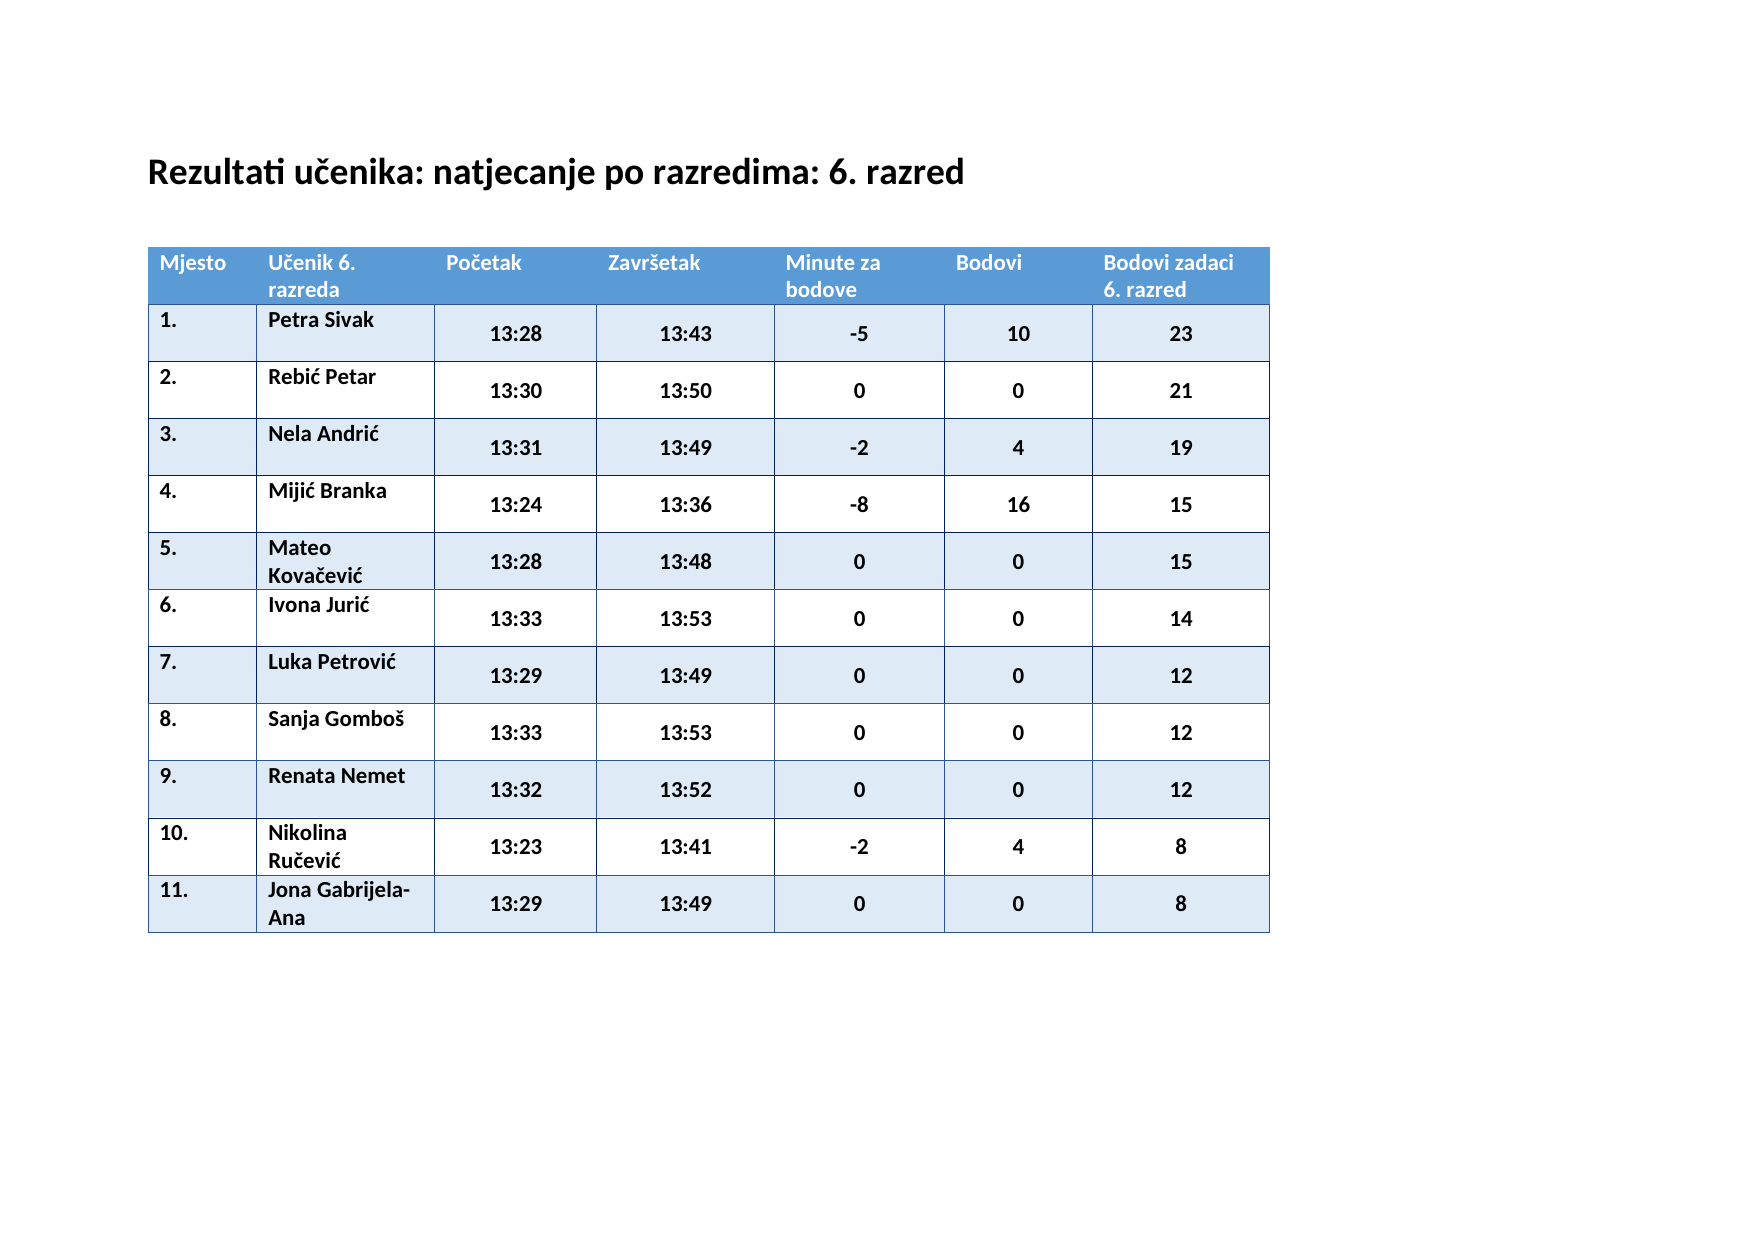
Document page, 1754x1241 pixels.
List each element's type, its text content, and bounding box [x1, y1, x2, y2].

table_cell 13:33 [435, 590, 596, 646]
table_cell Jona Gabrijela-Ana [257, 876, 434, 932]
table_cell 15 [1093, 533, 1269, 589]
table_cell 13:53 [597, 704, 774, 760]
table_cell 5. [149, 533, 256, 589]
table_cell -2 [775, 419, 944, 475]
table_cell 0 [945, 761, 1092, 817]
table_cell 2. [149, 362, 256, 418]
table_cell Rebić Petar [257, 362, 434, 418]
table_cell 0 [945, 362, 1092, 418]
table_cell 9. [149, 761, 256, 817]
table_cell -8 [775, 476, 944, 532]
table_cell 11. [149, 876, 256, 932]
table_cell Nela Andrić [257, 419, 434, 475]
table_cell Ivona Jurić [257, 590, 434, 646]
table_cell 0 [775, 704, 944, 760]
table_cell Mateo Kovačević [257, 533, 434, 589]
table_cell 13:36 [597, 476, 774, 532]
table_cell 3. [149, 419, 256, 475]
table_cell 13:29 [435, 647, 596, 703]
table_header Početak [435, 248, 596, 304]
table_cell 10. [149, 819, 256, 874]
table_cell 13:52 [597, 761, 774, 817]
table_cell 13:31 [435, 419, 596, 475]
table_cell 13:24 [435, 476, 596, 532]
table_cell 21 [1093, 362, 1269, 418]
table_cell 0 [945, 704, 1092, 760]
table_cell Mijić Branka [257, 476, 434, 532]
table_cell 13:43 [597, 305, 774, 361]
table_cell 0 [775, 362, 944, 418]
table_cell 0 [945, 590, 1092, 646]
table_header Učenik 6. razreda [257, 248, 434, 304]
table_cell -2 [775, 819, 944, 874]
table_cell 13:29 [435, 876, 596, 932]
table_cell 13:48 [597, 533, 774, 589]
table_cell 13:23 [435, 819, 596, 874]
table_cell 13:49 [597, 419, 774, 475]
table_cell 13:41 [597, 819, 774, 874]
table_cell 23 [1093, 305, 1269, 361]
table_cell 0 [775, 533, 944, 589]
table_cell 8. [149, 704, 256, 760]
table_cell 16 [945, 476, 1092, 532]
table_cell 6. [149, 590, 256, 646]
table_cell 13:49 [597, 876, 774, 932]
table_cell 12 [1093, 704, 1269, 760]
table_cell 8 [1093, 876, 1269, 932]
table_cell 4 [945, 819, 1092, 874]
table_cell 12 [1093, 761, 1269, 817]
table_cell 13:50 [597, 362, 774, 418]
table_cell Renata Nemet [257, 761, 434, 817]
table_header Završetak [597, 248, 774, 304]
table_cell 15 [1093, 476, 1269, 532]
table_cell 0 [775, 647, 944, 703]
text Rezultati učenika: natjecanje po razredima: 6. razred [148, 148, 1606, 193]
table_cell 0 [775, 590, 944, 646]
table_cell 10 [945, 305, 1092, 361]
table_cell 4. [149, 476, 256, 532]
table_header Mjesto [149, 248, 256, 304]
table_header Bodovi zadaci 6. razred [1093, 248, 1269, 304]
table_cell 13:28 [435, 305, 596, 361]
table_cell 0 [945, 647, 1092, 703]
table_cell 0 [945, 876, 1092, 932]
table_cell 13:53 [597, 590, 774, 646]
table_cell 8 [1093, 819, 1269, 874]
table_cell 1. [149, 305, 256, 361]
table_cell 0 [945, 533, 1092, 589]
table_header Bodovi [945, 248, 1092, 304]
table_cell 14 [1093, 590, 1269, 646]
table_cell 7. [149, 647, 256, 703]
table_cell Luka Petrović [257, 647, 434, 703]
table_cell 12 [1093, 647, 1269, 703]
table_cell 19 [1093, 419, 1269, 475]
table_cell -5 [775, 305, 944, 361]
table_cell 0 [775, 876, 944, 932]
table_cell Sanja Gomboš [257, 704, 434, 760]
table_cell 13:33 [435, 704, 596, 760]
table_cell 13:30 [435, 362, 596, 418]
table_header Minute za bodove [775, 248, 944, 304]
table_cell Petra Sivak [257, 305, 434, 361]
table_cell 13:28 [435, 533, 596, 589]
table_cell 0 [775, 761, 944, 817]
table_cell 13:49 [597, 647, 774, 703]
table_cell 4 [945, 419, 1092, 475]
table_cell 13:32 [435, 761, 596, 817]
table_cell Nikolina Ručević [257, 819, 434, 874]
